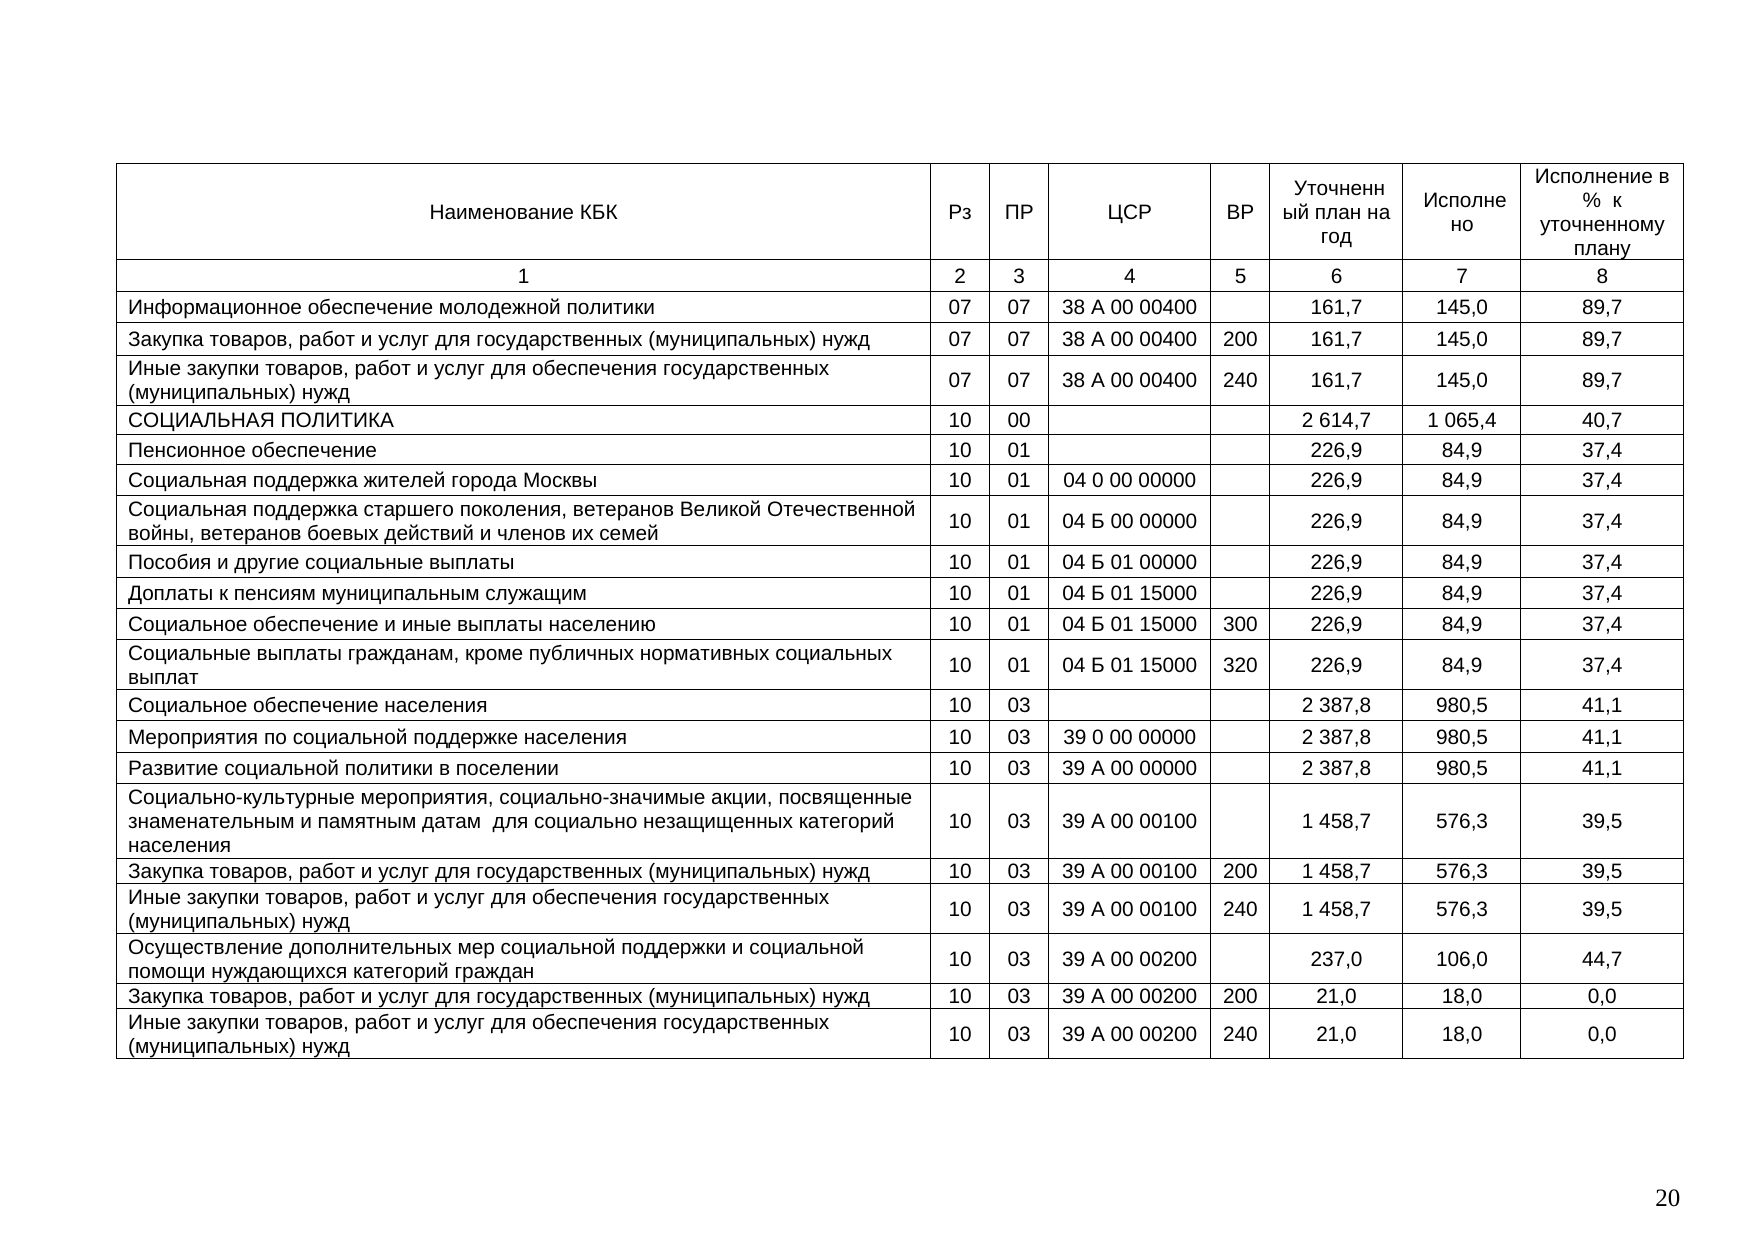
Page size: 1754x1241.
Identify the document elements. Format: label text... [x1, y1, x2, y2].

table_cell 0,0 [1521, 1009, 1683, 1058]
table_cell 1 458,7 [1270, 859, 1402, 883]
table_cell [1049, 406, 1210, 434]
table_cell 00 [990, 406, 1048, 434]
table_cell 10 [931, 435, 989, 464]
table_cell 37,4 [1521, 640, 1683, 689]
table_cell 10 [931, 640, 989, 689]
table_cell 240 [1211, 356, 1269, 404]
table_cell 03 [990, 690, 1048, 720]
table_cell [1211, 406, 1269, 434]
table_cell 1 065,4 [1403, 406, 1520, 434]
table_cell 04 Б 00 00000 [1049, 496, 1210, 545]
table_cell 39 А 00 00100 [1049, 884, 1210, 933]
table_cell 38 А 00 00400 [1049, 323, 1210, 354]
table_cell 07 [931, 323, 989, 354]
table_cell 04 Б 01 15000 [1049, 578, 1210, 608]
table_cell 03 [990, 859, 1048, 883]
table_cell 38 А 00 00400 [1049, 356, 1210, 404]
table_cell [1211, 934, 1269, 983]
table_cell 106,0 [1403, 934, 1520, 983]
table_header ПР [990, 164, 1048, 259]
table_cell [1211, 578, 1269, 608]
table_cell 980,5 [1403, 721, 1520, 752]
table_cell Доплаты к пенсиям муниципальным служащим [117, 578, 930, 608]
table_cell 226,9 [1270, 435, 1402, 464]
table_cell 1 458,7 [1270, 784, 1402, 858]
table_cell [1211, 435, 1269, 464]
table_cell 01 [990, 546, 1048, 577]
table_cell 84,9 [1403, 640, 1520, 689]
table_cell Иные закупки товаров, работ и услуг для обеспечения государственных (муниципальных) нужд [117, 884, 930, 933]
table_cell 200 [1211, 984, 1269, 1008]
table_cell Пенсионное обеспечение [117, 435, 930, 464]
table_header Уточненный план на год [1270, 164, 1402, 259]
table_cell Информационное обеспечение молодежной политики [117, 292, 930, 322]
table_cell 2 387,8 [1270, 721, 1402, 752]
table_cell 37,4 [1521, 609, 1683, 639]
table_cell 10 [931, 859, 989, 883]
table_cell 2 387,8 [1270, 753, 1402, 783]
table_cell Иные закупки товаров, работ и услуг для обеспечения государственных (муниципальных) нужд [117, 1009, 930, 1058]
table_cell 40,7 [1521, 406, 1683, 434]
table_cell 38 А 00 00400 [1049, 292, 1210, 322]
table_cell 200 [1211, 859, 1269, 883]
table_cell 21,0 [1270, 984, 1402, 1008]
table_cell 07 [990, 356, 1048, 404]
table_cell 8 [1521, 260, 1683, 291]
table_cell Социальная поддержка жителей города Москвы [117, 465, 930, 495]
table_cell [1049, 690, 1210, 720]
table_cell 10 [931, 609, 989, 639]
table_cell 145,0 [1403, 356, 1520, 404]
table_cell 84,9 [1403, 496, 1520, 545]
table_cell 39 А 00 00200 [1049, 1009, 1210, 1058]
table_cell 226,9 [1270, 465, 1402, 495]
table_cell 200 [1211, 323, 1269, 354]
table_cell 10 [931, 578, 989, 608]
table_cell Развитие социальной политики в поселении [117, 753, 930, 783]
table_cell 2 [931, 260, 989, 291]
table_cell 10 [931, 496, 989, 545]
table_cell Закупка товаров, работ и услуг для государственных (муниципальных) нужд [117, 984, 930, 1008]
table_cell 01 [990, 496, 1048, 545]
table_cell Социальная поддержка старшего поколения, ветеранов Великой Отечественной войны, ветеранов боевых действий и членов их семей [117, 496, 930, 545]
table_cell 1 458,7 [1270, 884, 1402, 933]
table_cell 39 А 00 00200 [1049, 984, 1210, 1008]
table_cell 39 А 00 00000 [1049, 753, 1210, 783]
table_cell 39,5 [1521, 884, 1683, 933]
table_cell 21,0 [1270, 1009, 1402, 1058]
table_cell 03 [990, 884, 1048, 933]
table_cell 03 [990, 784, 1048, 858]
table_cell [1211, 292, 1269, 322]
table_cell 226,9 [1270, 546, 1402, 577]
table_cell 07 [990, 292, 1048, 322]
table_cell Пособия и другие социальные выплаты [117, 546, 930, 577]
table_cell 226,9 [1270, 496, 1402, 545]
table_cell 84,9 [1403, 609, 1520, 639]
table_cell 4 [1049, 260, 1210, 291]
table_cell [1211, 784, 1269, 858]
table_cell 89,7 [1521, 323, 1683, 354]
table_cell 161,7 [1270, 356, 1402, 404]
table_cell 89,7 [1521, 292, 1683, 322]
table_cell 226,9 [1270, 578, 1402, 608]
table_cell 37,4 [1521, 578, 1683, 608]
table_cell 37,4 [1521, 496, 1683, 545]
table_cell 980,5 [1403, 753, 1520, 783]
table_header Исполнение в % к уточненному плану [1521, 164, 1683, 259]
table_cell 37,4 [1521, 435, 1683, 464]
table_cell [1049, 435, 1210, 464]
table_cell 01 [990, 465, 1048, 495]
table_cell 0,0 [1521, 984, 1683, 1008]
table_cell 10 [931, 465, 989, 495]
table_cell 04 Б 01 15000 [1049, 640, 1210, 689]
table_cell 84,9 [1403, 465, 1520, 495]
table_cell 01 [990, 609, 1048, 639]
table_cell [1211, 465, 1269, 495]
table_cell 39 А 00 00100 [1049, 784, 1210, 858]
table_cell 37,4 [1521, 465, 1683, 495]
table_cell 89,7 [1521, 356, 1683, 404]
table_cell 240 [1211, 1009, 1269, 1058]
table_cell [1211, 496, 1269, 545]
table_cell [1211, 753, 1269, 783]
table_cell 04 Б 01 15000 [1049, 609, 1210, 639]
table_cell [1211, 721, 1269, 752]
table_cell 03 [990, 934, 1048, 983]
table_header Рз [931, 164, 989, 259]
table_cell 3 [990, 260, 1048, 291]
table_cell 41,1 [1521, 753, 1683, 783]
table_header ЦСР [1049, 164, 1210, 259]
table_cell 03 [990, 753, 1048, 783]
table_cell 10 [931, 934, 989, 983]
table_cell 576,3 [1403, 884, 1520, 933]
table_cell 84,9 [1403, 578, 1520, 608]
table_header ВР [1211, 164, 1269, 259]
table_cell 03 [990, 1009, 1048, 1058]
table_cell 41,1 [1521, 690, 1683, 720]
table_header Наименование КБК [117, 164, 930, 259]
table_cell 576,3 [1403, 784, 1520, 858]
table_cell 84,9 [1403, 546, 1520, 577]
table_cell 576,3 [1403, 859, 1520, 883]
table_cell 10 [931, 753, 989, 783]
table_cell 10 [931, 784, 989, 858]
table_cell Социально-культурные мероприятия, социально-значимые акции, посвященные знаменательным и памятным датам для социально незащищенных категорий населения [117, 784, 930, 858]
table_cell Осуществление дополнительных мер социальной поддержки и социальной помощи нуждающихся категорий граждан [117, 934, 930, 983]
table_cell 226,9 [1270, 640, 1402, 689]
table_cell 07 [990, 323, 1048, 354]
table_cell 07 [931, 292, 989, 322]
table_cell 161,7 [1270, 323, 1402, 354]
table_cell 161,7 [1270, 292, 1402, 322]
table_cell 1 [117, 260, 930, 291]
table_cell 07 [931, 356, 989, 404]
table_cell 03 [990, 721, 1048, 752]
table_cell 226,9 [1270, 609, 1402, 639]
table_cell 240 [1211, 884, 1269, 933]
table_cell 04 0 00 00000 [1049, 465, 1210, 495]
table_cell 10 [931, 546, 989, 577]
table_cell 39 А 00 00100 [1049, 859, 1210, 883]
table_cell 39,5 [1521, 784, 1683, 858]
table_cell Социальные выплаты гражданам, кроме публичных нормативных социальных выплат [117, 640, 930, 689]
table_cell Закупка товаров, работ и услуг для государственных (муниципальных) нужд [117, 323, 930, 354]
table_cell 37,4 [1521, 546, 1683, 577]
table_cell 300 [1211, 609, 1269, 639]
table_cell 44,7 [1521, 934, 1683, 983]
table_cell 18,0 [1403, 1009, 1520, 1058]
table_cell Мероприятия по социальной поддержке населения [117, 721, 930, 752]
table_cell [1211, 690, 1269, 720]
table_cell 10 [931, 721, 989, 752]
table_cell 10 [931, 984, 989, 1008]
table_cell 41,1 [1521, 721, 1683, 752]
table_cell СОЦИАЛЬНАЯ ПОЛИТИКА [117, 406, 930, 434]
table_header Исполнено [1403, 164, 1520, 259]
table_cell 03 [990, 984, 1048, 1008]
table_cell Иные закупки товаров, работ и услуг для обеспечения государственных (муниципальных) нужд [117, 356, 930, 404]
table_cell 5 [1211, 260, 1269, 291]
table_cell Социальное обеспечение населения [117, 690, 930, 720]
table_cell 6 [1270, 260, 1402, 291]
table_cell 10 [931, 1009, 989, 1058]
table_cell 2 387,8 [1270, 690, 1402, 720]
table_cell 237,0 [1270, 934, 1402, 983]
table_cell 39,5 [1521, 859, 1683, 883]
table_cell 320 [1211, 640, 1269, 689]
table_cell 10 [931, 406, 989, 434]
table_cell 84,9 [1403, 435, 1520, 464]
table_cell 10 [931, 690, 989, 720]
table_cell 2 614,7 [1270, 406, 1402, 434]
table_cell 145,0 [1403, 323, 1520, 354]
table_cell 10 [931, 884, 989, 933]
table_cell 18,0 [1403, 984, 1520, 1008]
table_cell 01 [990, 435, 1048, 464]
table_cell [1211, 546, 1269, 577]
table_cell 145,0 [1403, 292, 1520, 322]
table_cell 39 А 00 00200 [1049, 934, 1210, 983]
table_cell 7 [1403, 260, 1520, 291]
table_cell 01 [990, 578, 1048, 608]
table_cell 04 Б 01 00000 [1049, 546, 1210, 577]
table_cell 01 [990, 640, 1048, 689]
table_cell 980,5 [1403, 690, 1520, 720]
table_cell 39 0 00 00000 [1049, 721, 1210, 752]
table_cell Закупка товаров, работ и услуг для государственных (муниципальных) нужд [117, 859, 930, 883]
table_cell Социальное обеспечение и иные выплаты населению [117, 609, 930, 639]
